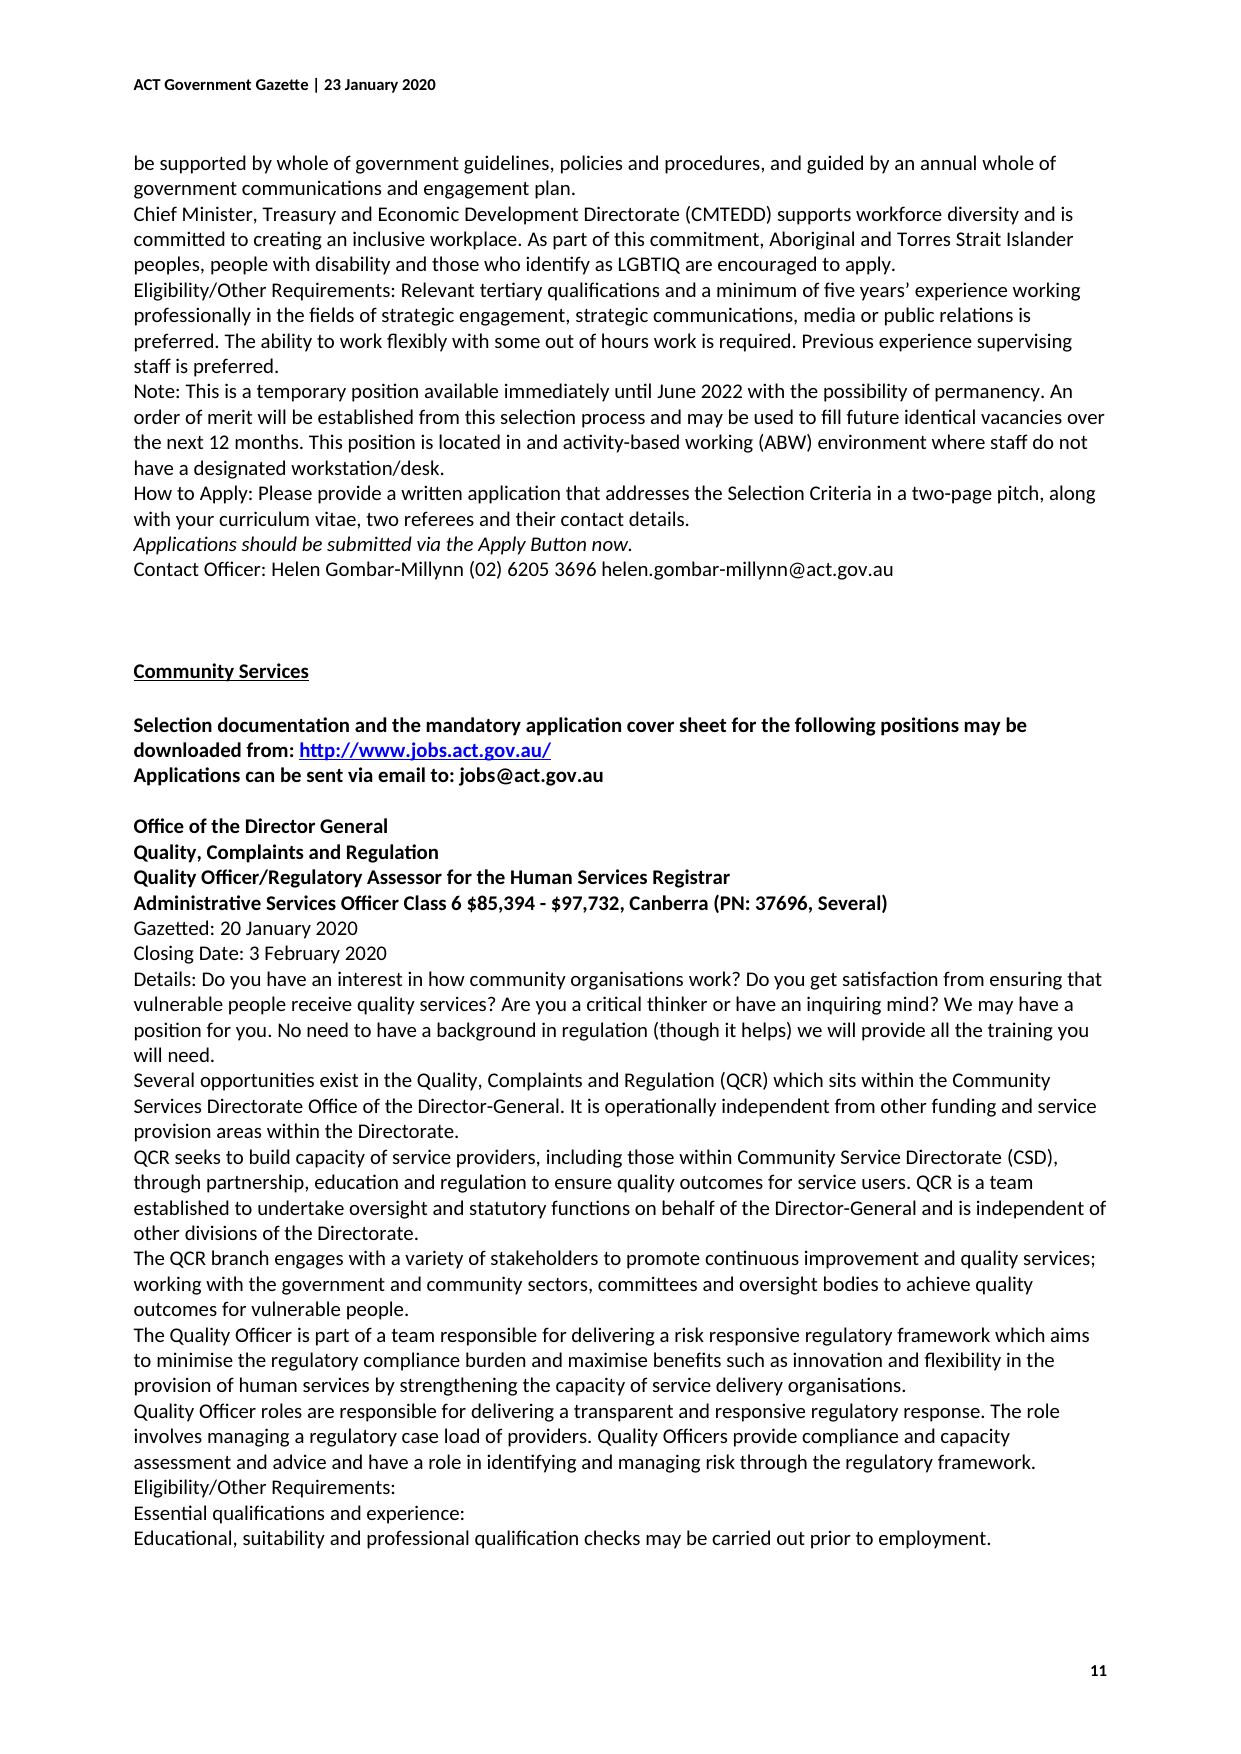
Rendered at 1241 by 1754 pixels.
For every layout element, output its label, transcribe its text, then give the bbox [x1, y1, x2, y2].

text Administrative Services Officer Class 6 $85,394 - $97,732, Canberra (PN: 37696, Several) [133, 890, 1107, 915]
text Selection documentation and the mandatory application cover sheet for the following positions may be downloaded from: http://www.jobs.act.gov.au/ [133, 712, 1107, 763]
text Closing Date: 3 February 2020 [133, 941, 1107, 966]
text Details: Do you have an interest in how community organisations work? Do you get satisfaction from ensuring that vulnerable people receive quality services? Are you a critical thinker or have an inquiring mind? We may have a position for you. No need to have a background in regulation (though it helps) we will provide all the training you will need. [133, 966, 1107, 1068]
text Note: This is a temporary position available immediately until June 2022 with the possibility of permanency. An order of merit will be established from this selection process and may be used to fill future identical vacancies over the next 12 months. This position is located in and activity-based working (ABW) environment where staff do not have a designated workstation/desk. [133, 379, 1107, 480]
text Quality Officer/Regulatory Assessor for the Human Services Registrar [133, 864, 1107, 890]
text Community Services [133, 658, 1107, 684]
text QCR seeks to build capacity of service providers, including those within Community Service Directorate (CSD), through partnership, education and regulation to ensure quality outcomes for service users. QCR is a team established to undertake oversight and statutory functions on behalf of the Director-General and is independent of other divisions of the Directorate. [133, 1144, 1107, 1246]
text How to Apply: Please provide a written application that addresses the Selection Criteria in a two-page pitch, along with your curriculum vitae, two referees and their contact details. [133, 480, 1107, 531]
text Contact Officer: Helen Gombar-Millynn (02) 6205 3696 helen.gombar-millynn@act.gov.au [133, 557, 1107, 582]
text Applications can be sent via email to: jobs@act.gov.au [133, 763, 1107, 788]
text Applications should be submitted via the Apply Button now. [133, 531, 1107, 557]
text Gazetted: 20 January 2020 [133, 915, 1107, 941]
text Office of the Director General [133, 813, 1107, 839]
text Several opportunities exist in the Quality, Complaints and Regulation (QCR) which sits within the Community Services Directorate Office of the Director-General. It is operationally independent from other funding and service provision areas within the Directorate. [133, 1068, 1107, 1144]
text The Quality Officer is part of a team responsible for delivering a risk responsive regulatory framework which aims to minimise the regulatory compliance burden and maximise benefits such as innovation and flexibility in the provision of human services by strengthening the capacity of service delivery organisations. [133, 1322, 1107, 1398]
text The QCR branch engages with a variety of stakeholders to promote continuous improvement and quality services; working with the government and community sectors, committees and oversight bodies to achieve quality outcomes for vulnerable people. [133, 1246, 1107, 1322]
text Eligibility/Other Requirements: [133, 1474, 1107, 1500]
text Chief Minister, Treasury and Economic Development Directorate (CMTEDD) supports workforce diversity and is committed to creating an inclusive workplace. As part of this commitment, Aboriginal and Torres Strait Islander peoples, people with disability and those who identify as LGBTIQ are encouraged to apply. [133, 201, 1107, 277]
text Quality Officer roles are responsible for delivering a transparent and responsive regulatory response. The role involves managing a regulatory case load of providers. Quality Officers provide compliance and capacity assessment and advice and have a role in identifying and managing risk through the regulatory framework. [133, 1398, 1107, 1474]
text Quality, Complaints and Regulation [133, 839, 1107, 864]
text Educational, suitability and professional qualification checks may be carried out prior to employment. [133, 1525, 1107, 1551]
text be supported by whole of government guidelines, policies and procedures, and guided by an annual whole of government communications and engagement plan. [133, 150, 1107, 201]
text Eligibility/Other Requirements: Relevant tertiary qualifications and a minimum of five years’ experience working professionally in the fields of strategic engagement, strategic communications, media or public relations is preferred. The ability to work flexibly with some out of hours work is required. Previous experience supervising staff is preferred. [133, 277, 1107, 379]
text Essential qualifications and experience: [133, 1500, 1107, 1525]
